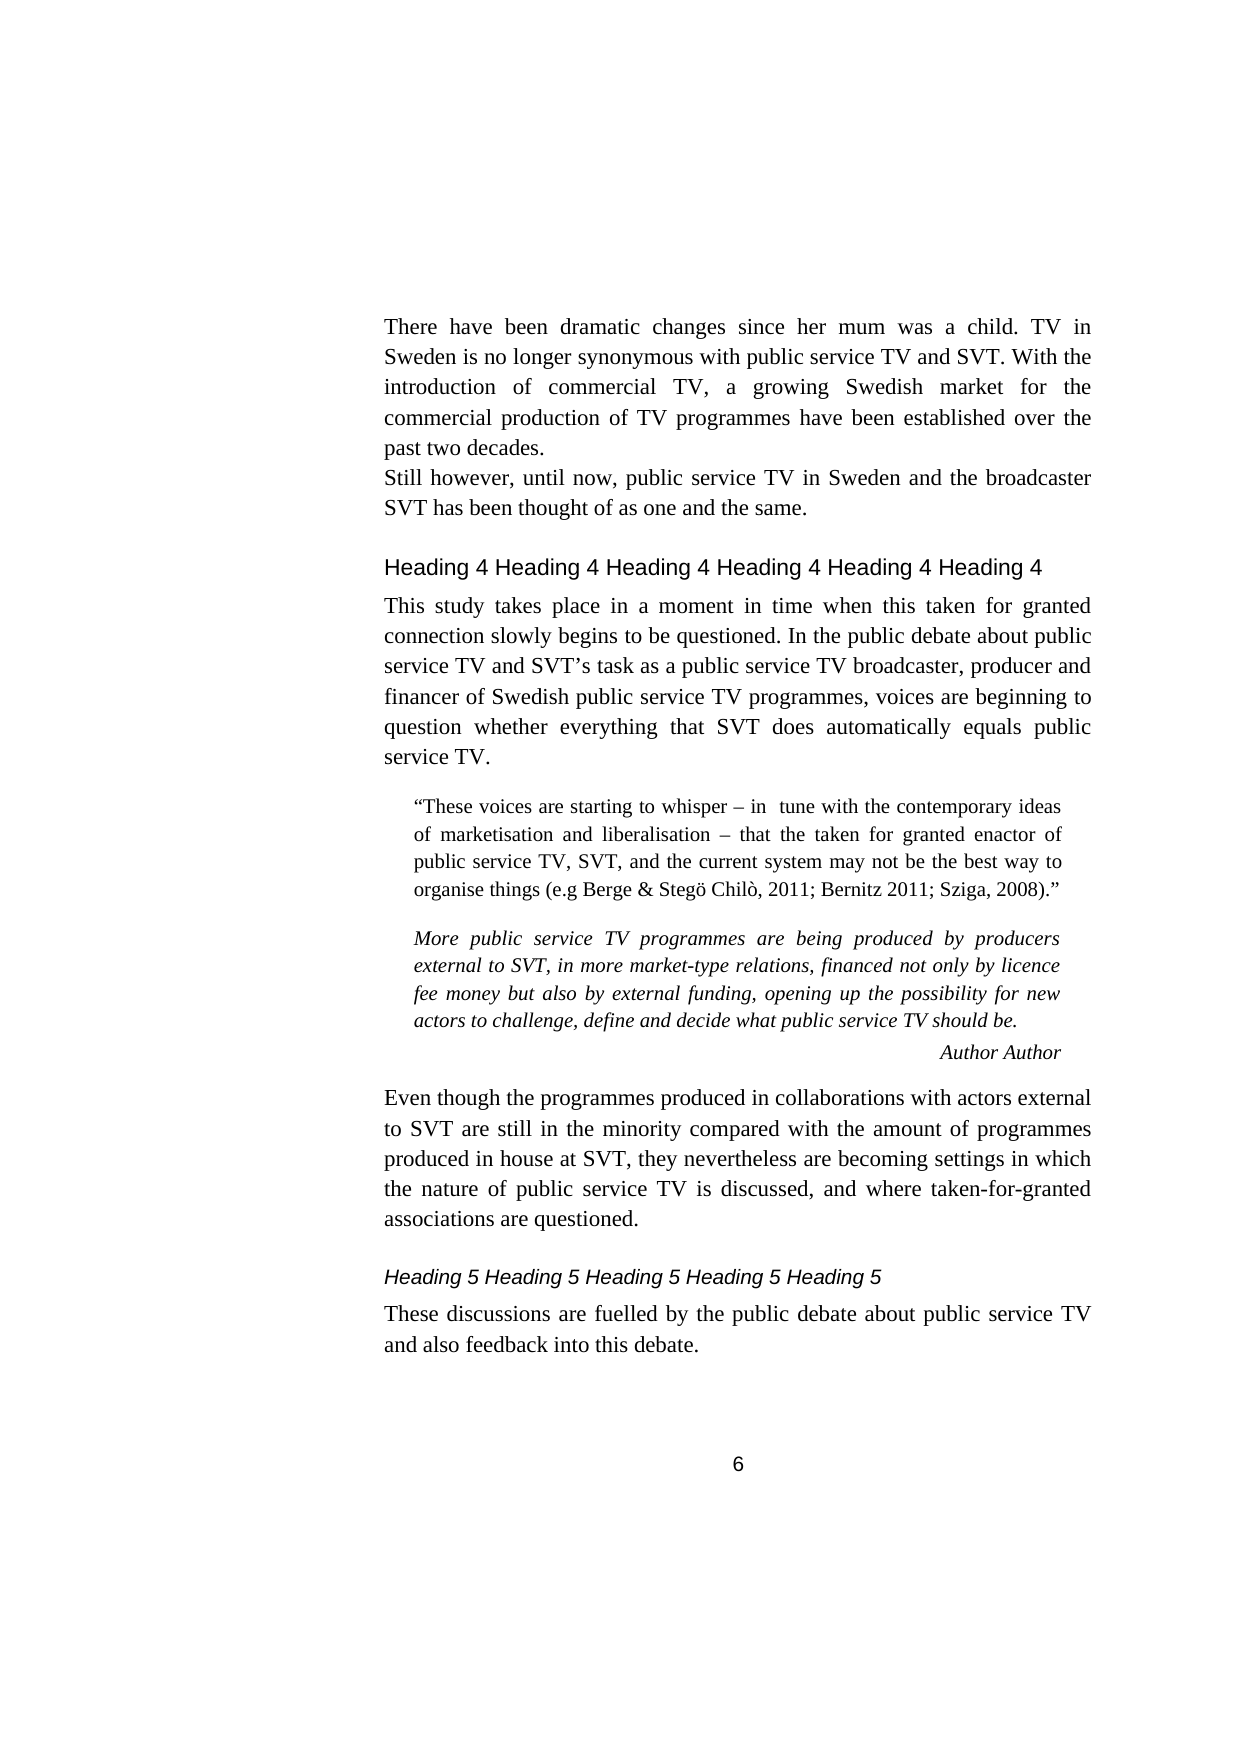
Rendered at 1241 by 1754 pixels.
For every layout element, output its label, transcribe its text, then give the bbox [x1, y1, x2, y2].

subtitle Heading 4 Heading 4 Heading 4 Heading 4 Heading 4 Heading 4 [384, 554, 1092, 580]
text There have been dramatic changes since her mum was a child. TV in Sweden is no longer synonymous with public service TV and SVT. With the introduction of commercial TV, a growing Swedish market for the commercial production of TV programmes have been established over the past two decades. [384, 313, 1092, 460]
text This study takes place in a moment in time when this taken for granted connection slowly begins to be questioned. In the public debate about public service TV and SVT’s task as a public service TV broadcaster, producer and financer of Swedish public service TV programmes, voices are beginning to question whether everything that SVT does automatically equals public service TV. [384, 592, 1092, 769]
text These discussions are fuelled by the public debate about public service TV and also feedback into this debate. [384, 1300, 1092, 1357]
text More public service TV programmes are being produced by producers external to SVT, in more market-type relations, financed not only by licence fee money but also by external funding, opening up the possibility for new actors to challenge, define and decide what public service TV should be. [413, 926, 1063, 1032]
text Even though the programmes produced in collaborations with actors external to SVT are still in the minority compared with the amount of programmes produced in house at SVT, they nevertheless are becoming settings in which the nature of public service TV is discussed, and where taken-for-granted associations are questioned. [384, 1084, 1092, 1232]
subtitle Heading 5 Heading 5 Heading 5 Heading 5 Heading 5 [384, 1264, 1092, 1288]
text Author Author [413, 1040, 1063, 1064]
text Still however, until now, public service TV in Sweden and the broadcaster SVT has been thought of as one and the same. [384, 464, 1092, 521]
text “These voices are starting to whisper – in tune with the contemporary ideas of marketisation and liberalisation – that the taken for granted enactor of public service TV, SVT, and the current system may not be the best way to organise things (e.g Berge & Stegö Chilò, 2011; Bernitz 2011; Sziga, 2008).” [413, 794, 1063, 901]
